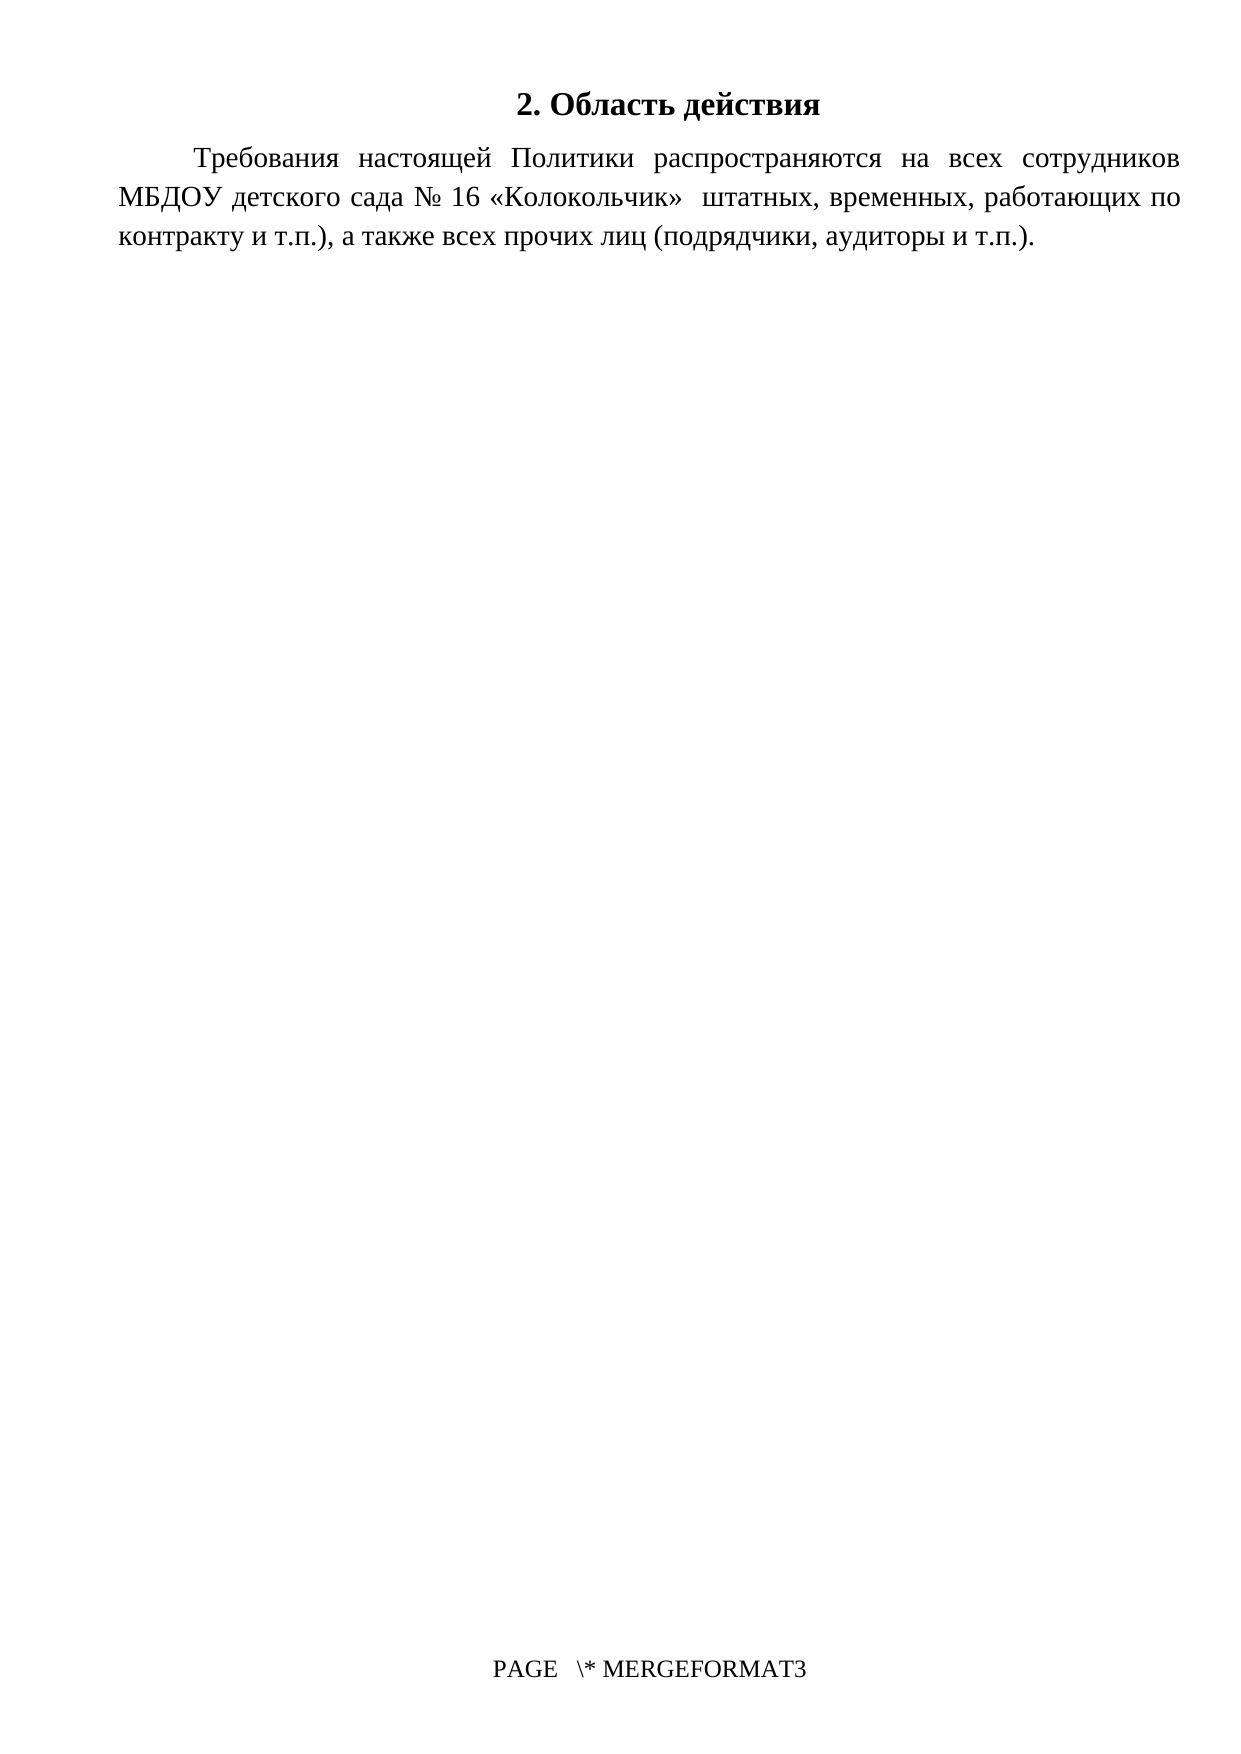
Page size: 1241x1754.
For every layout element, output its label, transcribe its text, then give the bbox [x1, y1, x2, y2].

subtitle Область действия [156, 84, 1181, 122]
text Требования настоящей Политики распространяются на всех сотрудников МБДОУ детского сада № 16 «Колокольчик» штатных, временных, работающих по контракту и т.п.), а также всех прочих лиц (подрядчики, аудиторы и т.п.). [118, 141, 1181, 251]
